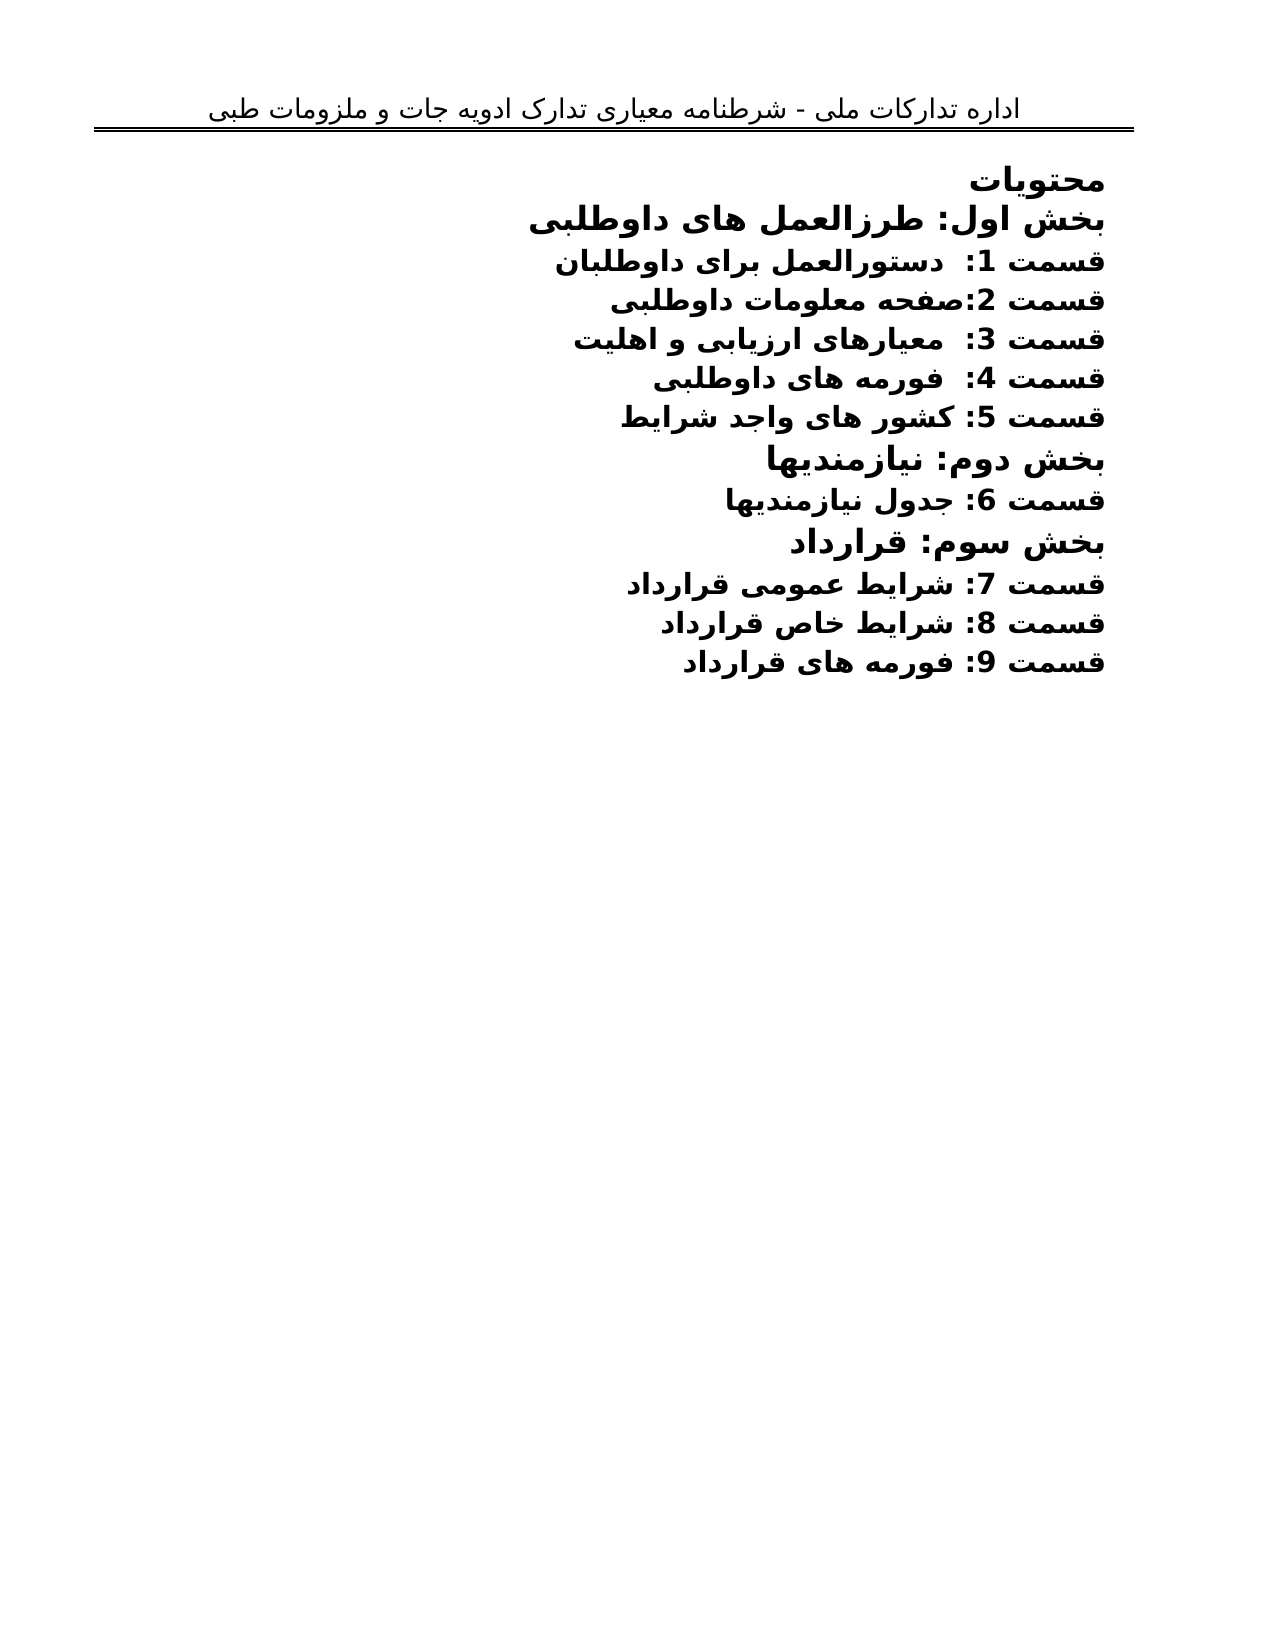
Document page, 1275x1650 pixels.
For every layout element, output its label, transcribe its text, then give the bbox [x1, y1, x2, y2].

text قسمت 5: کشور های واجد شرایط [94, 400, 1106, 434]
text قسمت 4: فورمه های داوطلبی [94, 361, 1106, 395]
text قسمت 3: معیارهای ارزیابی و اهلیت [94, 322, 1106, 356]
text قسمت 2:صفحه معلومات داوطلبی [94, 283, 1106, 317]
text قسمت 9: فورمه های قرارداد [94, 645, 1106, 679]
text محتویات [94, 161, 1106, 200]
text قسمت 8: شرایط خاص قرارداد [94, 606, 1106, 640]
text قسمت 1: دستورالعمل برای داوطلبان [94, 244, 1106, 278]
text بخش دوم: نیازمندیها [94, 439, 1106, 478]
text قسمت 7: شرایط عمومی قرارداد [94, 567, 1106, 601]
text قسمت 6: جدول نیازمندیها [94, 484, 1106, 518]
text بخش اول: طرزالعمل های داوطلبی [94, 200, 1106, 238]
text بخش سوم: قرارداد [94, 523, 1106, 561]
